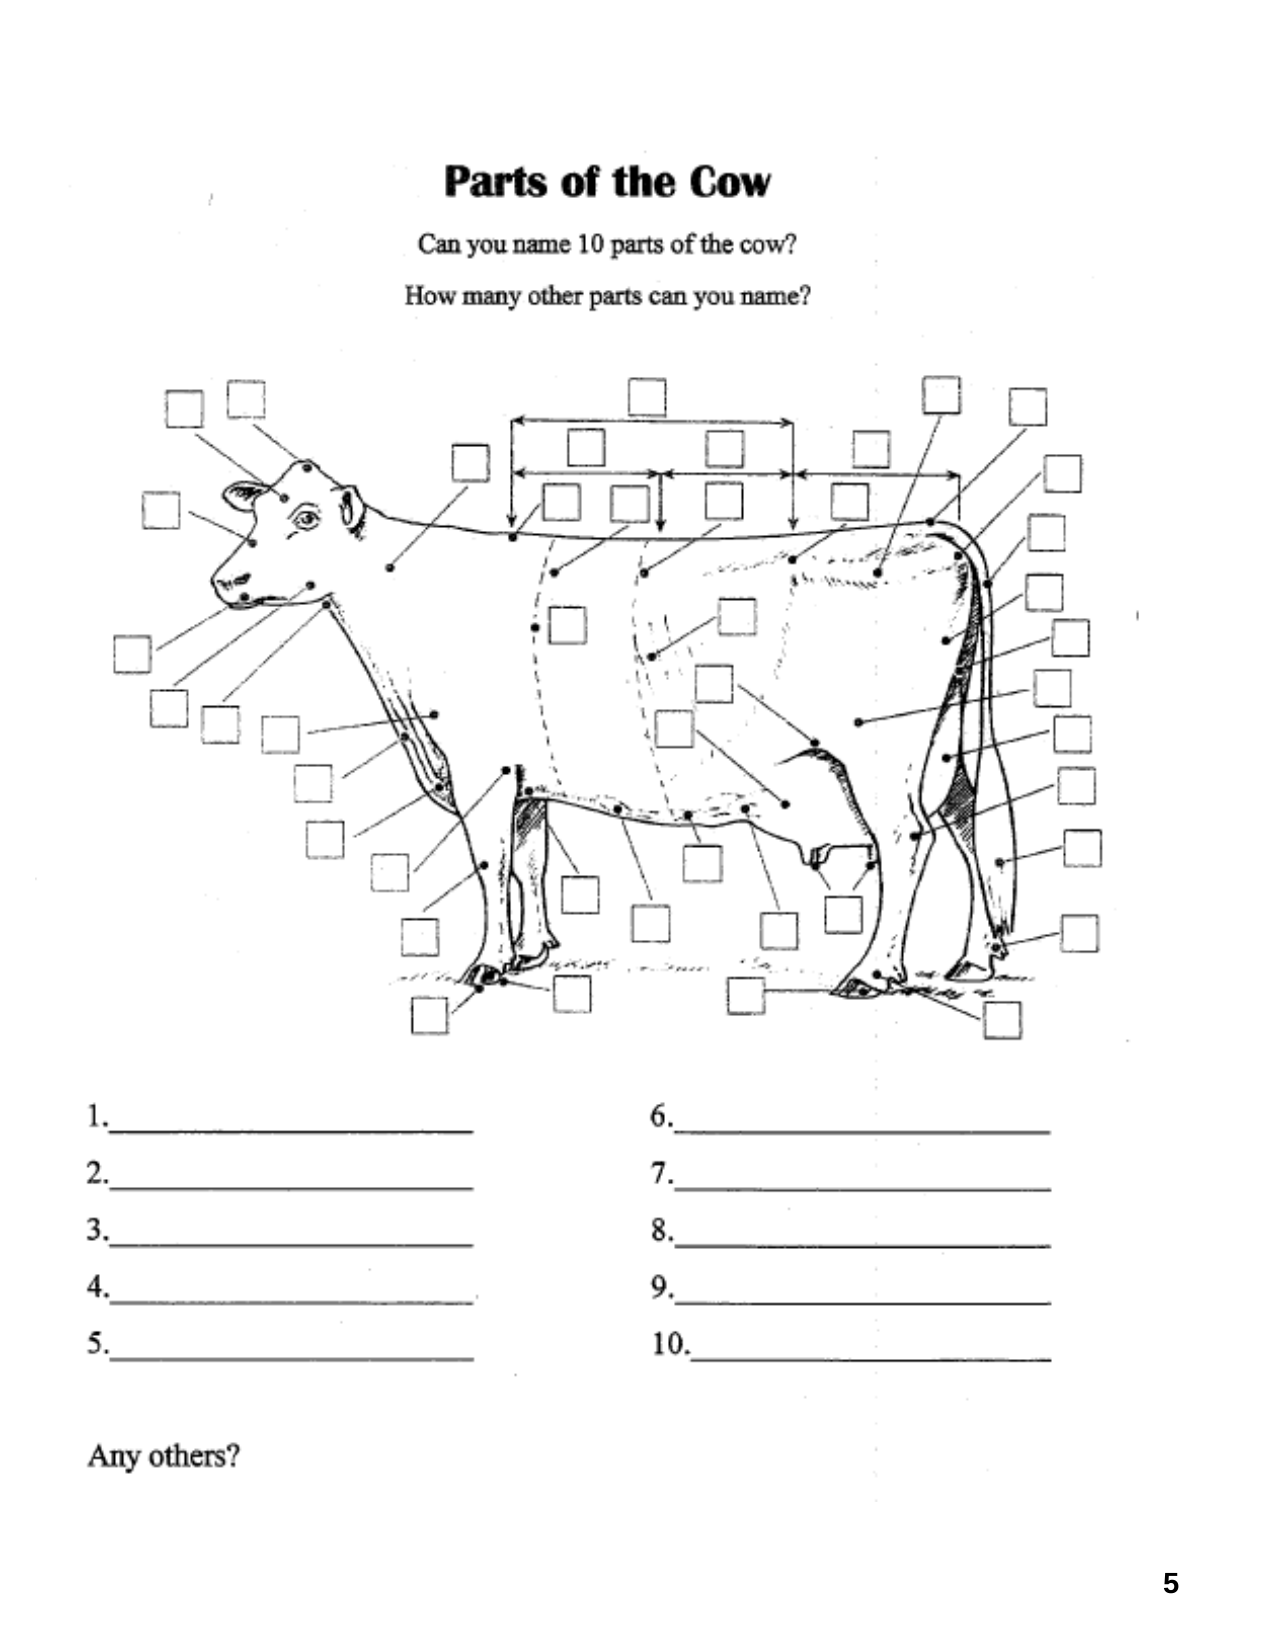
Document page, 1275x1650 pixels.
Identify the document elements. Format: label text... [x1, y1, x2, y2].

picture [35, 150, 1139, 1502]
subtitle 5 [35, 1566, 1179, 1600]
